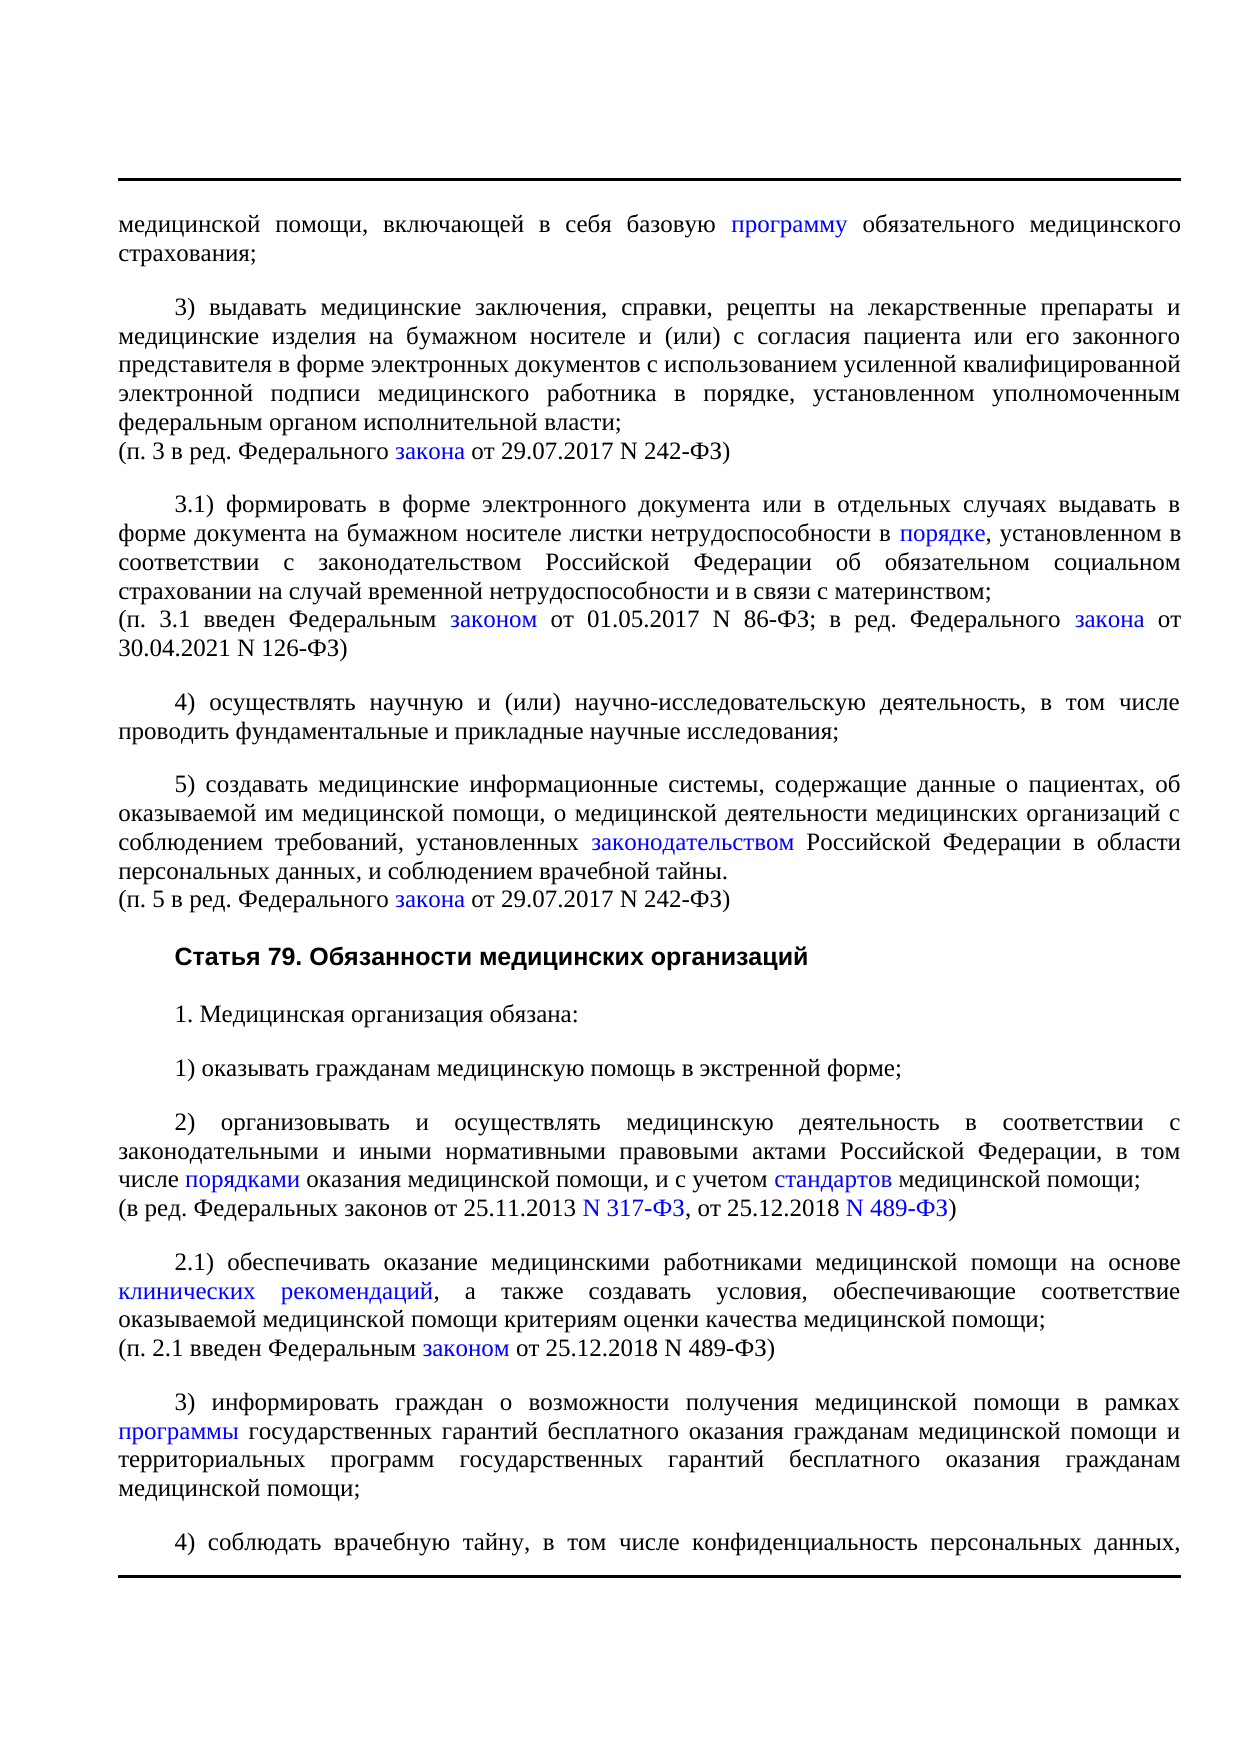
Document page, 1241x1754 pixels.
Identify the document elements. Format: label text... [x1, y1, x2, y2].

text (п. 2.1 введен Федеральным законом от 25.12.2018 N 489-ФЗ) [118, 1333, 1181, 1362]
text 3.1) формировать в форме электронного документа или в отдельных случаях выдавать в форме документа на бумажном носителе листки нетрудоспособности в порядке, установленном в соответствии с законодательством Российской Федерации об обязательном социальном страховании на случай временной нетрудоспособности и в связи с материнством; [118, 489, 1181, 604]
text 1) оказывать гражданам медицинскую помощь в экстренной форме; [118, 1053, 1181, 1082]
text (п. 3 в ред. Федерального закона от 29.07.2017 N 242-ФЗ) [118, 436, 1181, 464]
text 2.1) обеспечивать оказание медицинскими работниками медицинской помощи на основе клинических рекомендаций, а также создавать условия, обеспечивающие соответствие оказываемой медицинской помощи критериям оценки качества медицинской помощи; [118, 1247, 1181, 1333]
text 1. Медицинская организация обязана: [118, 999, 1181, 1028]
title Статья 79. Обязанности медицинских организаций [118, 942, 1181, 971]
text (п. 5 в ред. Федерального закона от 29.07.2017 N 242-ФЗ) [118, 884, 1181, 913]
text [118, 1527, 1181, 1556]
text 3) выдавать медицинские заключения, справки, рецепты на лекарственные препараты и медицинские изделия на бумажном носителе и (или) с согласия пациента или его законного представителя в форме электронных документов с использованием усиленной квалифицированной электронной подписи медицинского работника в порядке, установленном уполномоченным федеральным органом исполнительной власти; [118, 292, 1181, 436]
text 2) организовывать и осуществлять медицинскую деятельность в соответствии с законодательными и иными нормативными правовыми актами Российской Федерации, в том числе порядками оказания медицинской помощи, и с учетом стандартов медицинской помощи; [118, 1107, 1181, 1193]
text 5) создавать медицинские информационные системы, содержащие данные о пациентах, об оказываемой им медицинской помощи, о медицинской деятельности медицинских организаций с соблюдением требований, установленных законодательством Российской Федерации в области персональных данных, и соблюдением врачебной тайны. [118, 769, 1181, 884]
text 4) осуществлять научную и (или) научно-исследовательскую деятельность, в том числе проводить фундаментальные и прикладные научные исследования; [118, 687, 1181, 744]
text (п. 3.1 введен Федеральным законом от 01.05.2017 N 86-ФЗ; в ред. Федерального закона от 30.04.2021 N 126-ФЗ) [118, 604, 1181, 662]
text 3) информировать граждан о возможности получения медицинской помощи в рамках программы государственных гарантий бесплатного оказания гражданам медицинской помощи и территориальных программ государственных гарантий бесплатного оказания гражданам медицинской помощи; [118, 1387, 1181, 1502]
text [118, 209, 1181, 267]
text (в ред. Федеральных законов от 25.11.2013 N 317-ФЗ, от 25.12.2018 N 489-ФЗ) [118, 1193, 1181, 1222]
